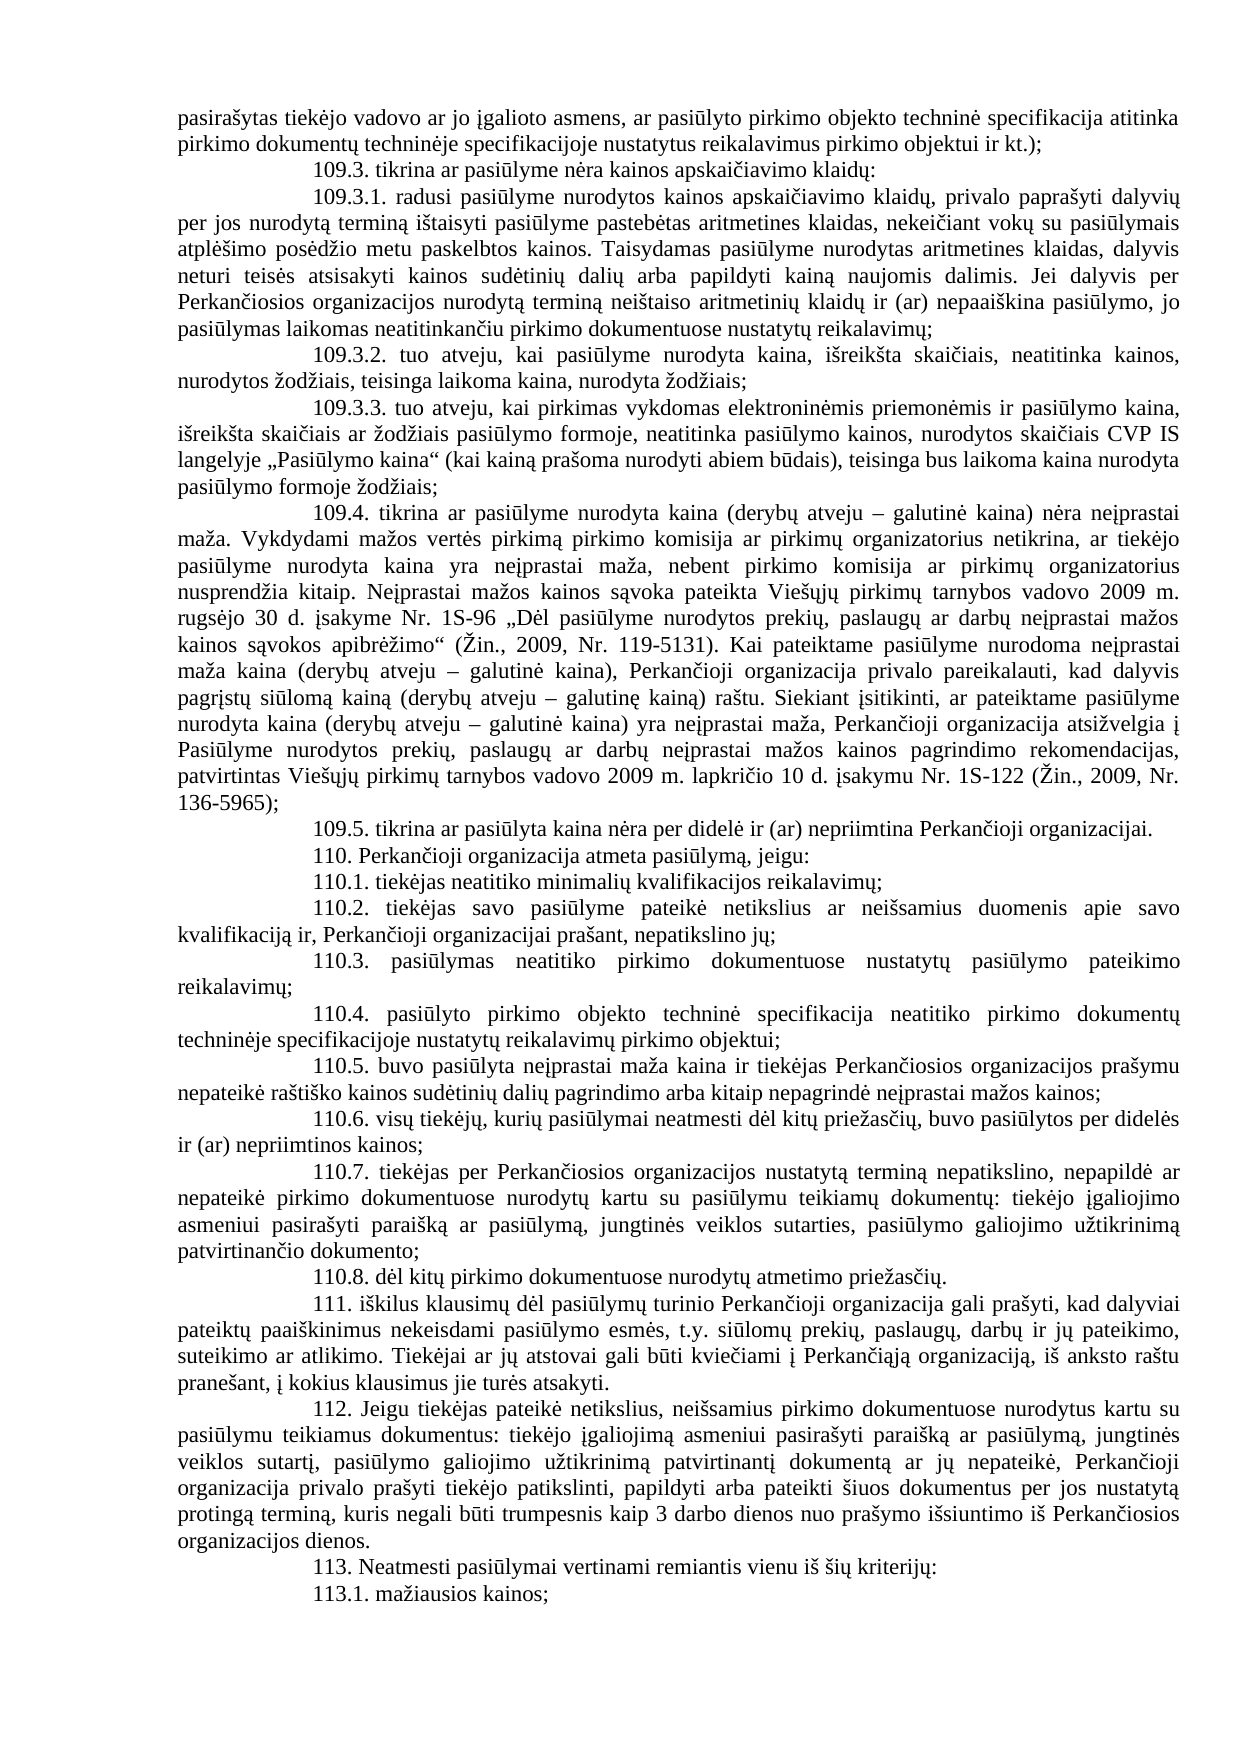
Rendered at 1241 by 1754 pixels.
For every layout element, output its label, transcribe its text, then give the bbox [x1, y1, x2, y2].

text 110.2. tiekėjas savo pasiūlyme pateikė netikslius ar neišsamius duomenis apie savo kvalifikaciją ir, Perkančioji organizacijai prašant, nepatikslino jų; [177, 894, 1181, 947]
text 110.3. pasiūlymas neatitiko pirkimo dokumentuose nustatytų pasiūlymo pateikimo reikalavimų; [177, 947, 1181, 1000]
text 110.1. tiekėjas neatitiko minimalių kvalifikacijos reikalavimų; [177, 868, 1181, 894]
text 110.6. visų tiekėjų, kurių pasiūlymai neatmesti dėl kitų priežasčių, buvo pasiūlytos per didelės ir (ar) nepriimtinos kainos; [177, 1105, 1181, 1158]
text 111. iškilus klausimų dėl pasiūlymų turinio Perkančioji organizacija gali prašyti, kad dalyviai pateiktų paaiškinimus nekeisdami pasiūlymo esmės, t.y. siūlomų prekių, paslaugų, darbų ir jų pateikimo, suteikimo ar atlikimo. Tiekėjai ar jų atstovai gali būti kviečiami į Perkančiąją organizaciją, iš anksto raštu pranešant, į kokius klausimus jie turės atsakyti. [177, 1290, 1181, 1395]
text 110.5. buvo pasiūlyta neįprastai maža kaina ir tiekėjas Perkančiosios organizacijos prašymu nepateikė raštiško kainos sudėtinių dalių pagrindimo arba kitaip nepagrindė neįprastai mažos kainos; [177, 1052, 1181, 1105]
text 109.3.3. tuo atveju, kai pirkimas vykdomas elektroninėmis priemonėmis ir pasiūlymo kaina, išreikšta skaičiais ar žodžiais pasiūlymo formoje, neatitinka pasiūlymo kainos, nurodytos skaičiais CVP IS langelyje „Pasiūlymo kaina“ (kai kainą prašoma nurodyti abiem būdais), teisinga bus laikoma kaina nurodyta pasiūlymo formoje žodžiais; [177, 394, 1181, 499]
text 110.7. tiekėjas per Perkančiosios organizacijos nustatytą terminą nepatikslino, nepapildė ar nepateikė pirkimo dokumentuose nurodytų kartu su pasiūlymu teikiamų dokumentų: tiekėjo įgaliojimo asmeniui pasirašyti paraišką ar pasiūlymą, jungtinės veiklos sutarties, pasiūlymo galiojimo užtikrinimą patvirtinančio dokumento; [177, 1158, 1181, 1263]
text 109.4. tikrina ar pasiūlyme nurodyta kaina (derybų atveju – galutinė kaina) nėra neįprastai maža. Vykdydami mažos vertės pirkimą pirkimo komisija ar pirkimų organizatorius netikrina, ar tiekėjo pasiūlyme nurodyta kaina yra neįprastai maža, nebent pirkimo komisija ar pirkimų organizatorius nusprendžia kitaip. Neįprastai mažos kainos sąvoka pateikta Viešųjų pirkimų tarnybos vadovo 2009 m. rugsėjo 30 d. įsakyme Nr. 1S-96 „Dėl pasiūlyme nurodytos prekių, paslaugų ar darbų neįprastai mažos kainos sąvokos apibrėžimo“ (Žin., 2009, Nr. 119-5131). Kai pateiktame pasiūlyme nurodoma neįprastai maža kaina (derybų atveju – galutinė kaina), Perkančioji organizacija privalo pareikalauti, kad dalyvis pagrįstų siūlomą kainą (derybų atveju – galutinę kainą) raštu. Siekiant įsitikinti, ar pateiktame pasiūlyme nurodyta kaina (derybų atveju – galutinė kaina) yra neįprastai maža, Perkančioji organizacija atsižvelgia į Pasiūlyme nurodytos prekių, paslaugų ar darbų neįprastai mažos kainos pagrindimo rekomendacijas, patvirtintas Viešųjų pirkimų tarnybos vadovo 2009 m. lapkričio 10 d. įsakymu Nr. 1S-122 (Žin., 2009, Nr. 136-5965); [177, 499, 1181, 815]
text 113.1. mažiausios kainos; [177, 1579, 1181, 1606]
text 110.4. pasiūlyto pirkimo objekto techninė specifikacija neatitiko pirkimo dokumentų techninėje specifikacijoje nustatytų reikalavimų pirkimo objektui; [177, 1000, 1181, 1052]
text 110. Perkančioji organizacija atmeta pasiūlymą, jeigu: [177, 842, 1181, 868]
text 112. Jeigu tiekėjas pateikė netikslius, neišsamius pirkimo dokumentuose nurodytus kartu su pasiūlymu teikiamus dokumentus: tiekėjo įgaliojimą asmeniui pasirašyti paraišką ar pasiūlymą, jungtinės veiklos sutartį, pasiūlymo galiojimo užtikrinimą patvirtinantį dokumentą ar jų nepateikė, Perkančioji organizacija privalo prašyti tiekėjo patikslinti, papildyti arba pateikti šiuos dokumentus per jos nustatytą protingą terminą, kuris negali būti trumpesnis kaip 3 darbo dienos nuo prašymo išsiuntimo iš Perkančiosios organizacijos dienos. [177, 1395, 1181, 1553]
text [177, 104, 1181, 156]
text 113. Neatmesti pasiūlymai vertinami remiantis vienu iš šių kriterijų: [177, 1553, 1181, 1579]
text 109.5. tikrina ar pasiūlyta kaina nėra per didelė ir (ar) nepriimtina Perkančioji organizacijai. [177, 815, 1181, 842]
text 109.3.2. tuo atveju, kai pasiūlyme nurodyta kaina, išreikšta skaičiais, neatitinka kainos, nurodytos žodžiais, teisinga laikoma kaina, nurodyta žodžiais; [177, 341, 1181, 394]
text 109.3.1. radusi pasiūlyme nurodytos kainos apskaičiavimo klaidų, privalo paprašyti dalyvių per jos nurodytą terminą ištaisyti pasiūlyme pastebėtas aritmetines klaidas, nekeičiant vokų su pasiūlymais atplėšimo posėdžio metu paskelbtos kainos. Taisydamas pasiūlyme nurodytas aritmetines klaidas, dalyvis neturi teisės atsisakyti kainos sudėtinių dalių arba papildyti kainą naujomis dalimis. Jei dalyvis per Perkančiosios organizacijos nurodytą terminą neištaiso aritmetinių klaidų ir (ar) nepaaiškina pasiūlymo, jo pasiūlymas laikomas neatitinkančiu pirkimo dokumentuose nustatytų reikalavimų; [177, 183, 1181, 341]
text 110.8. dėl kitų pirkimo dokumentuose nurodytų atmetimo priežasčių. [177, 1263, 1181, 1290]
text 109.3. tikrina ar pasiūlyme nėra kainos apskaičiavimo klaidų: [177, 156, 1181, 183]
